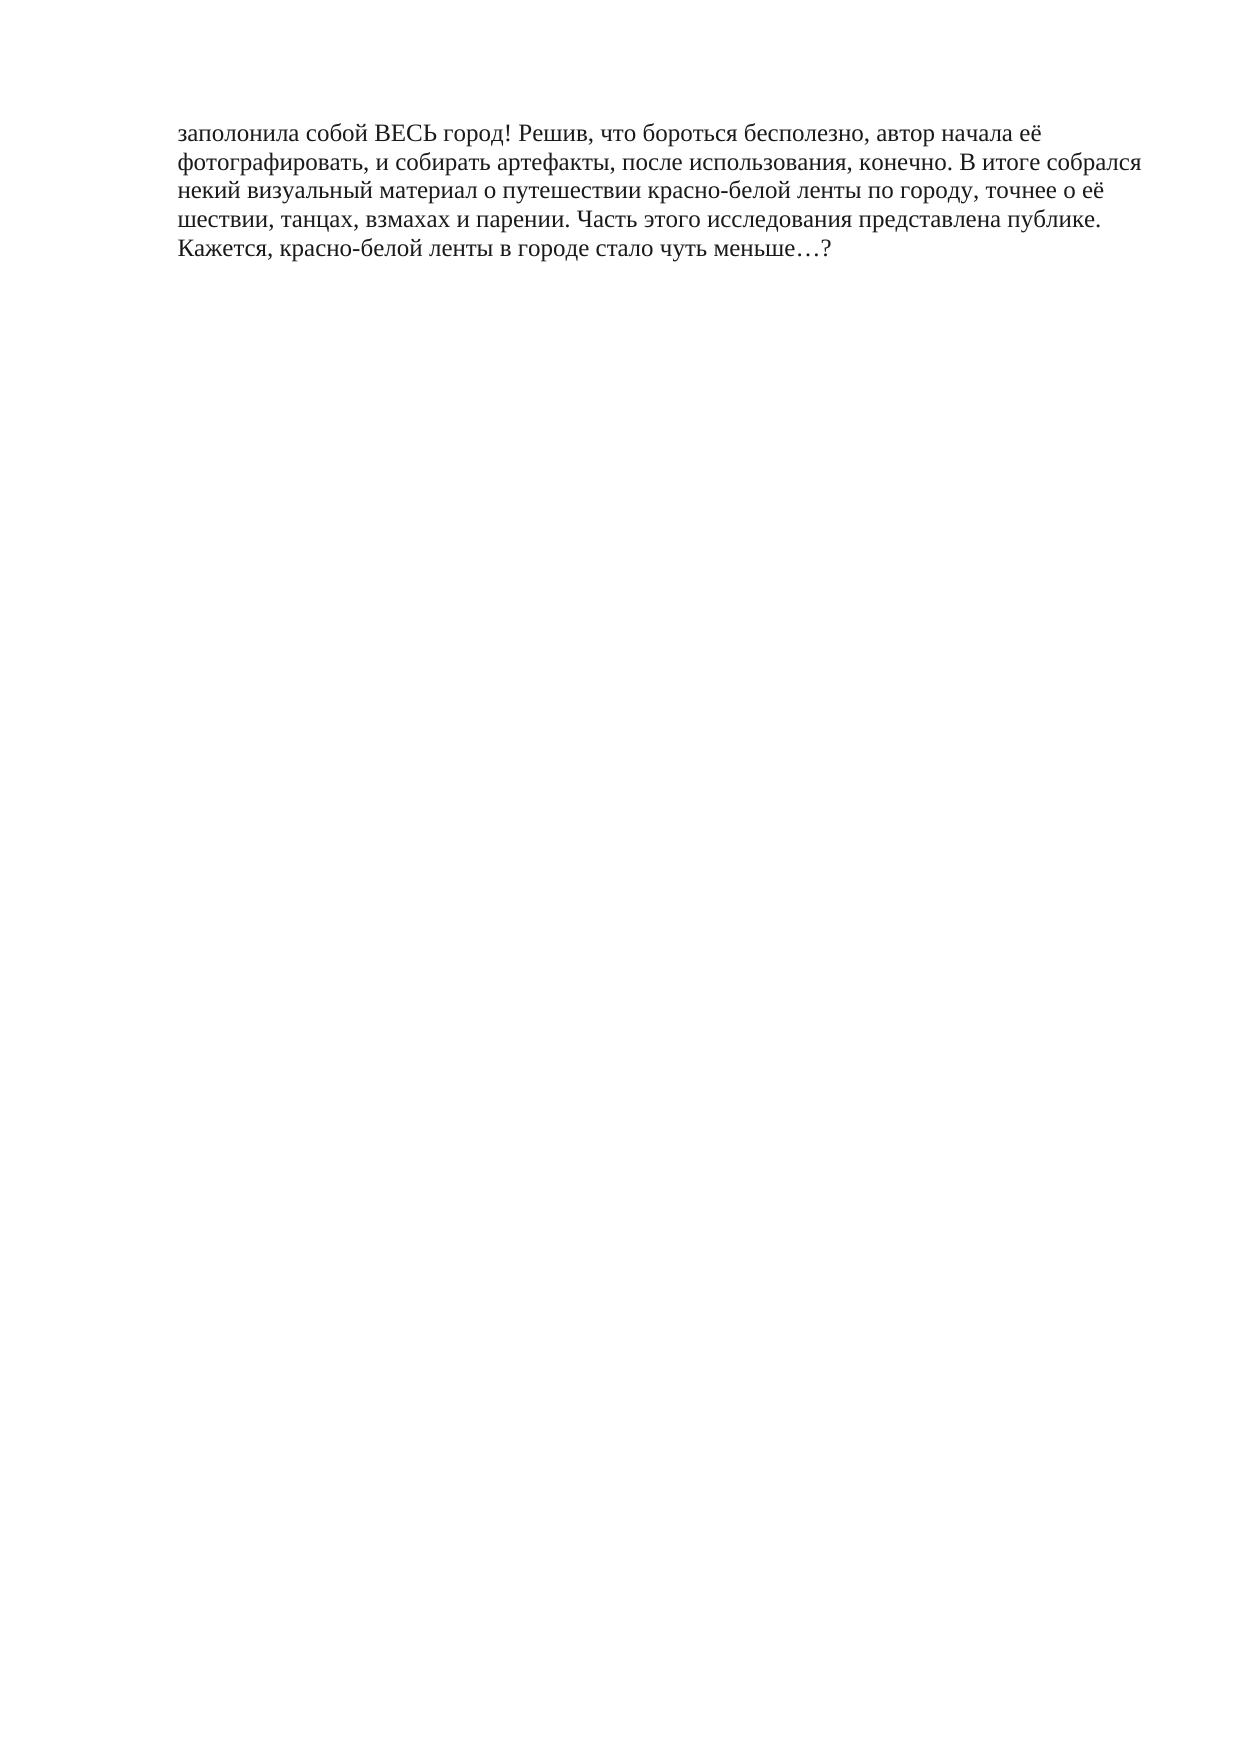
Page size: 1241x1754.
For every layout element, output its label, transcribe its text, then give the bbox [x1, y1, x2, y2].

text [177, 118, 1152, 233]
text Кажется, красно-белой ленты в городе стало чуть меньше…? [177, 233, 1152, 262]
